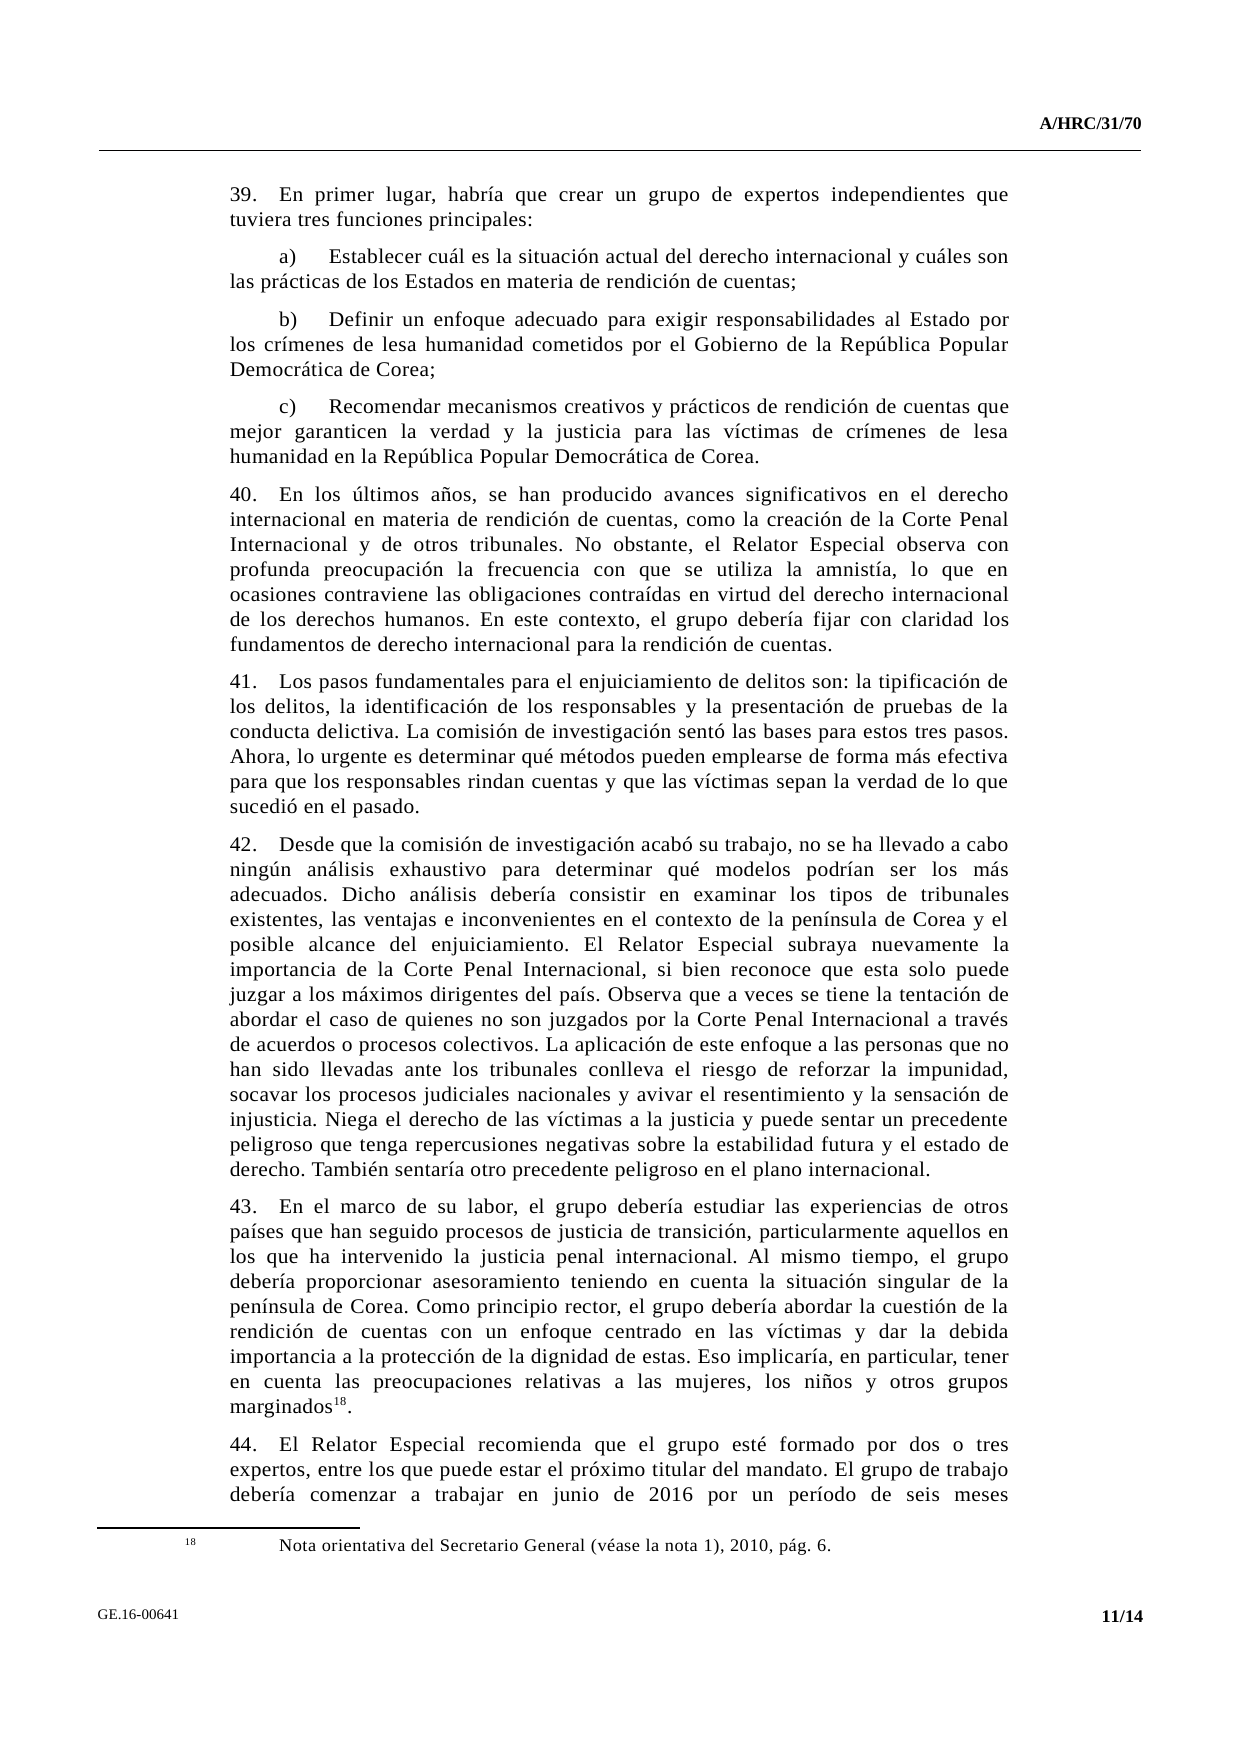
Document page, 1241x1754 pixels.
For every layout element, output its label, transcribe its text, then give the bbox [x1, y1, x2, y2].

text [229, 1431, 1011, 1506]
text b) Definir un enfoque adecuado para exigir responsabilidades al Estado por los crímenes de lesa humanidad cometidos por el Gobierno de la República Popular Democrática de Corea; [229, 306, 1011, 381]
text 43. En el marco de su labor, el grupo debería estudiar las experiencias de otros países que han seguido procesos de justicia de transición, particularmente aquellos en los que ha intervenido la justicia penal internacional. Al mismo tiempo, el grupo debería proporcionar asesoramiento teniendo en cuenta la situación singular de la península de Corea. Como principio rector, el grupo debería abordar la cuestión de la rendición de cuentas con un enfoque centrado en las víctimas y dar la debida importancia a la protección de la dignidad de estas. Eso implicaría, en particular, tener en cuenta las preocupaciones relativas a las mujeres, los niños y otros grupos marginados. [229, 1194, 1011, 1419]
text 39. En primer lugar, habría que crear un grupo de expertos independientes que tuviera tres funciones principales: [229, 181, 1011, 231]
text 40. En los últimos años, se han producido avances significativos en el derecho internacional en materia de rendición de cuentas, como la creación de la Corte Penal Internacional y de otros tribunales. No obstante, el Relator Especial observa con profunda preocupación la frecuencia con que se utiliza la amnistía, lo que en ocasiones contraviene las obligaciones contraídas en virtud del derecho internacional de los derechos humanos. En este contexto, el grupo debería fijar con claridad los fundamentos de derecho internacional para la rendición de cuentas. [229, 481, 1011, 656]
text c) Recomendar mecanismos creativos y prácticos de rendición de cuentas que mejor garanticen la verdad y la justicia para las víctimas de crímenes de lesa humanidad en la República Popular Democrática de Corea. [229, 394, 1011, 469]
text 42. Desde que la comisión de investigación acabó su trabajo, no se ha llevado a cabo ningún análisis exhaustivo para determinar qué modelos podrían ser los más adecuados. Dicho análisis debería consistir en examinar los tipos de tribunales existentes, las ventajas e inconvenientes en el contexto de la península de Corea y el posible alcance del enjuiciamiento. El Relator Especial subraya nuevamente la importancia de la Corte Penal Internacional, si bien reconoce que esta solo puede juzgar a los máximos dirigentes del país. Observa que a veces se tiene la tentación de abordar el caso de quienes no son juzgados por la Corte Penal Internacional a través de acuerdos o procesos colectivos. La aplicación de este enfoque a las personas que no han sido llevadas ante los tribunales conlleva el riesgo de reforzar la impunidad, socavar los procesos judiciales nacionales y avivar el resentimiento y la sensación de injusticia. Niega el derecho de las víctimas a la justicia y puede sentar un precedente peligroso que tenga repercusiones negativas sobre la estabilidad futura y el estado de derecho. También sentaría otro precedente peligroso en el plano internacional. [229, 831, 1011, 1181]
text 41. Los pasos fundamentales para el enjuiciamiento de delitos son: la tipificación de los delitos, la identificación de los responsables y la presentación de pruebas de la conducta delictiva. La comisión de investigación sentó las bases para estos tres pasos. Ahora, lo urgente es determinar qué métodos pueden emplearse de forma más efectiva para que los responsables rindan cuentas y que las víctimas sepan la verdad de lo que sucedió en el pasado. [229, 669, 1011, 819]
text a) Establecer cuál es la situación actual del derecho internacional y cuáles son las prácticas de los Estados en materia de rendición de cuentas; [229, 244, 1011, 294]
